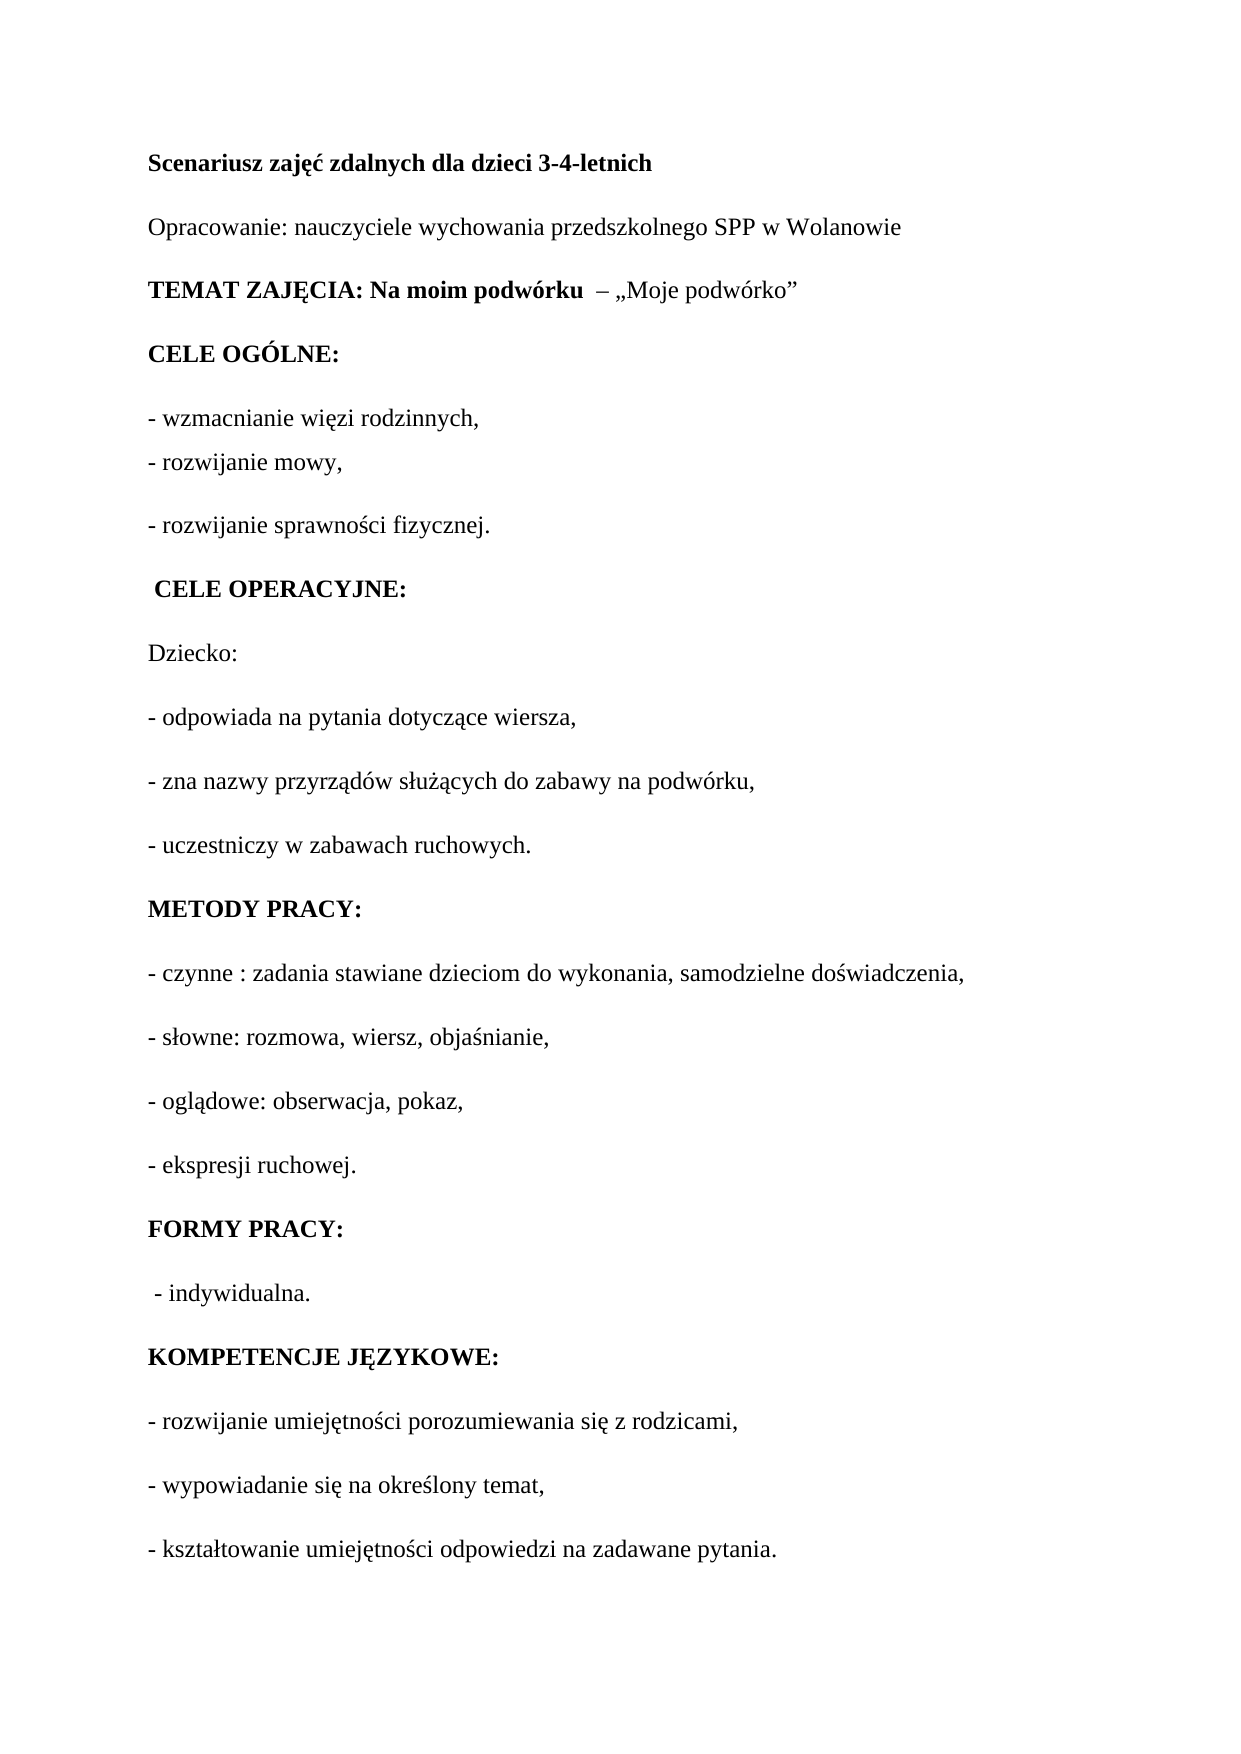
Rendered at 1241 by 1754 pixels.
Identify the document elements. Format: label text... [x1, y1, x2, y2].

text Opracowanie: nauczyciele wychowania przedszkolnego SPP w Wolanowie [148, 212, 1093, 240]
text - wypowiadanie się na określony temat, [148, 1470, 1093, 1499]
text - wzmacnianie więzi rodzinnych, - rozwijanie mowy, [148, 403, 1093, 475]
text - ekspresji ruchowej. [148, 1150, 1093, 1179]
text Scenariusz zajęć zdalnych dla dzieci 3-4-letnich [148, 148, 1093, 176]
text - indywidualna. [148, 1278, 1093, 1307]
text - czynne : zadania stawiane dzieciom do wykonania, samodzielne doświadczenia, [148, 958, 1093, 987]
text FORMY PRACY: [148, 1214, 1093, 1243]
text - rozwijanie sprawności fizycznej. [148, 511, 1093, 539]
text CELE OPERACYJNE: [148, 574, 1093, 603]
text - oglądowe: obserwacja, pokaz, [148, 1086, 1093, 1115]
text - odpowiada na pytania dotyczące wiersza, [148, 702, 1093, 731]
text CELE OGÓLNE: [148, 339, 1093, 368]
text - uczestniczy w zabawach ruchowych. [148, 830, 1093, 859]
text KOMPETENCJE JĘZYKOWE: [148, 1342, 1093, 1371]
text METODY PRACY: [148, 894, 1093, 923]
text - zna nazwy przyrządów służących do zabawy na podwórku, [148, 766, 1093, 795]
text TEMAT ZAJĘCIA: Na moim podwórku – „Moje podwórko” [148, 276, 1093, 304]
text Dziecko: [148, 638, 1093, 667]
text - słowne: rozmowa, wiersz, objaśnianie, [148, 1022, 1093, 1051]
text - rozwijanie umiejętności porozumiewania się z rodzicami, [148, 1406, 1093, 1435]
text - kształtowanie umiejętności odpowiedzi na zadawane pytania. [148, 1534, 1093, 1563]
